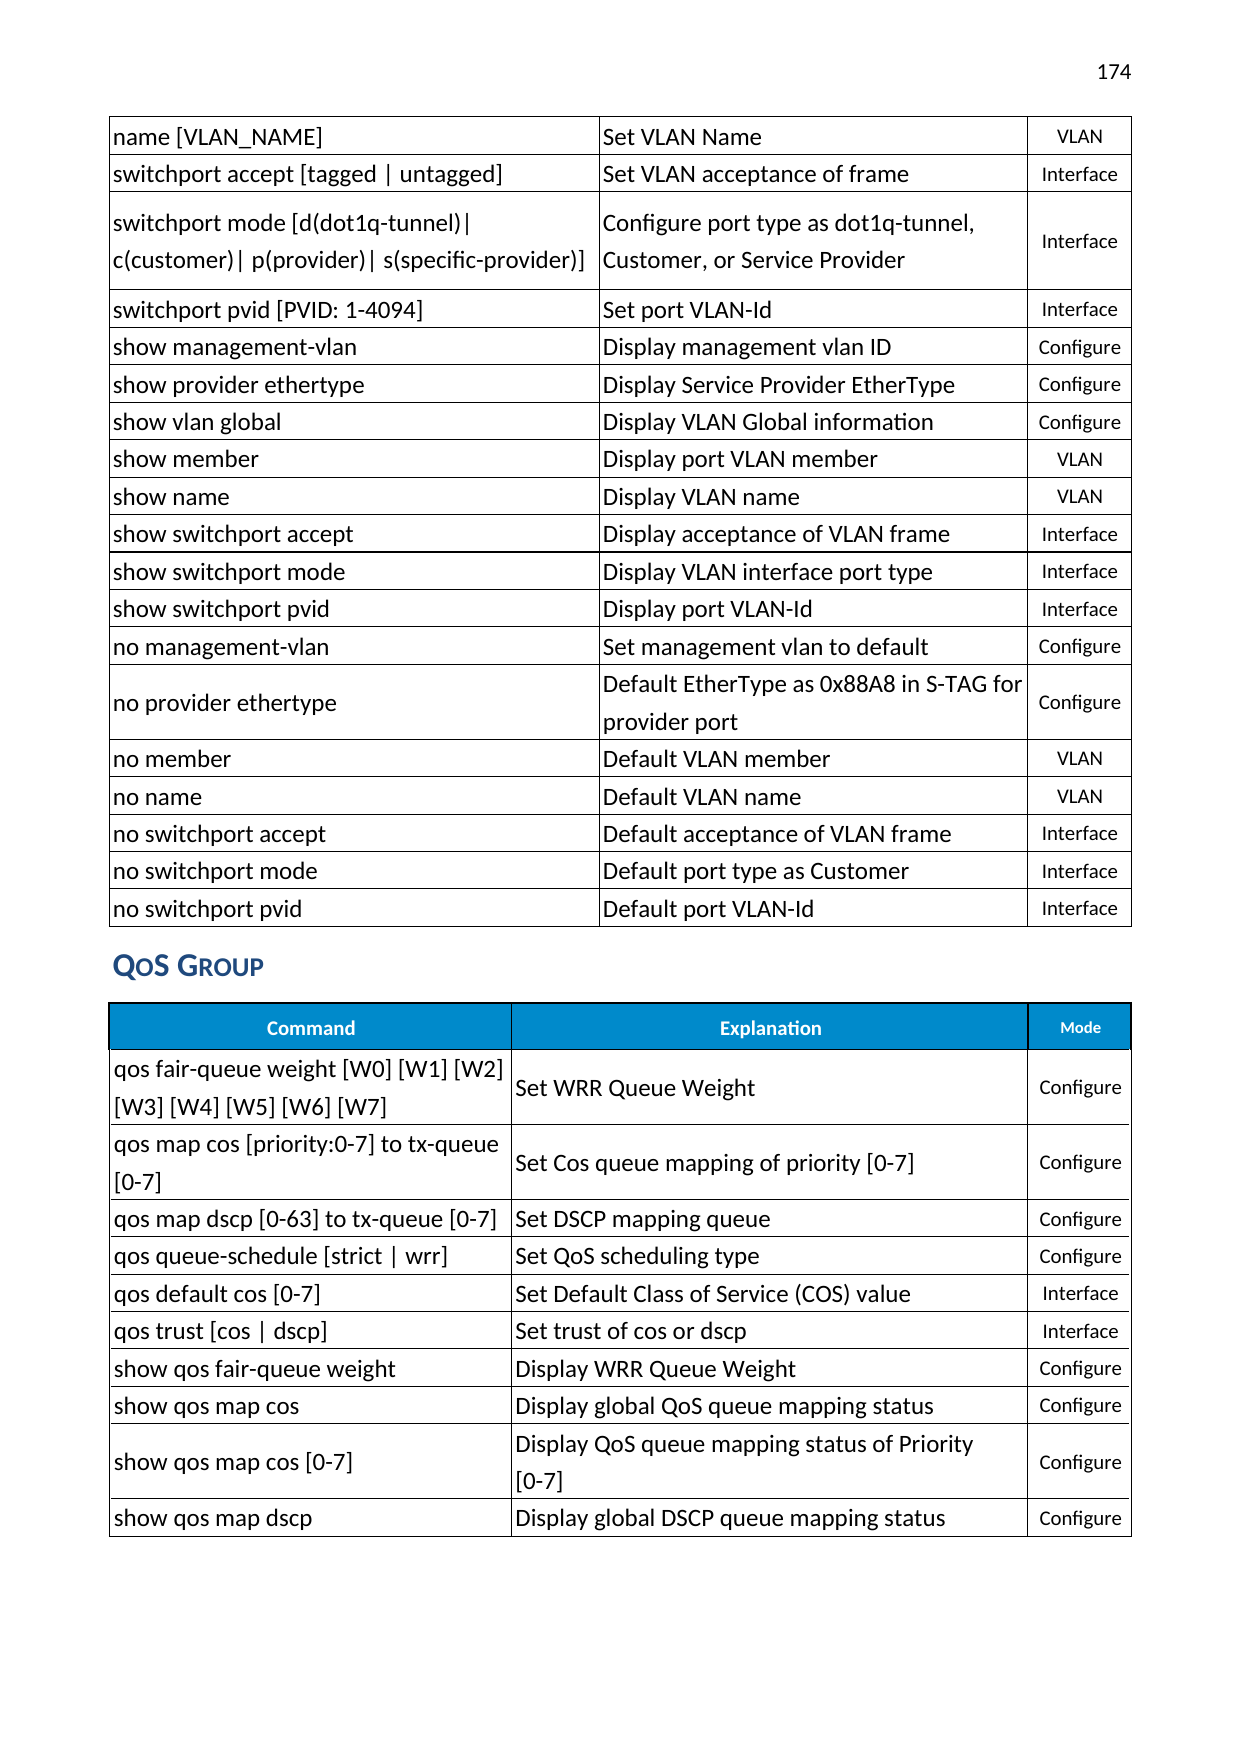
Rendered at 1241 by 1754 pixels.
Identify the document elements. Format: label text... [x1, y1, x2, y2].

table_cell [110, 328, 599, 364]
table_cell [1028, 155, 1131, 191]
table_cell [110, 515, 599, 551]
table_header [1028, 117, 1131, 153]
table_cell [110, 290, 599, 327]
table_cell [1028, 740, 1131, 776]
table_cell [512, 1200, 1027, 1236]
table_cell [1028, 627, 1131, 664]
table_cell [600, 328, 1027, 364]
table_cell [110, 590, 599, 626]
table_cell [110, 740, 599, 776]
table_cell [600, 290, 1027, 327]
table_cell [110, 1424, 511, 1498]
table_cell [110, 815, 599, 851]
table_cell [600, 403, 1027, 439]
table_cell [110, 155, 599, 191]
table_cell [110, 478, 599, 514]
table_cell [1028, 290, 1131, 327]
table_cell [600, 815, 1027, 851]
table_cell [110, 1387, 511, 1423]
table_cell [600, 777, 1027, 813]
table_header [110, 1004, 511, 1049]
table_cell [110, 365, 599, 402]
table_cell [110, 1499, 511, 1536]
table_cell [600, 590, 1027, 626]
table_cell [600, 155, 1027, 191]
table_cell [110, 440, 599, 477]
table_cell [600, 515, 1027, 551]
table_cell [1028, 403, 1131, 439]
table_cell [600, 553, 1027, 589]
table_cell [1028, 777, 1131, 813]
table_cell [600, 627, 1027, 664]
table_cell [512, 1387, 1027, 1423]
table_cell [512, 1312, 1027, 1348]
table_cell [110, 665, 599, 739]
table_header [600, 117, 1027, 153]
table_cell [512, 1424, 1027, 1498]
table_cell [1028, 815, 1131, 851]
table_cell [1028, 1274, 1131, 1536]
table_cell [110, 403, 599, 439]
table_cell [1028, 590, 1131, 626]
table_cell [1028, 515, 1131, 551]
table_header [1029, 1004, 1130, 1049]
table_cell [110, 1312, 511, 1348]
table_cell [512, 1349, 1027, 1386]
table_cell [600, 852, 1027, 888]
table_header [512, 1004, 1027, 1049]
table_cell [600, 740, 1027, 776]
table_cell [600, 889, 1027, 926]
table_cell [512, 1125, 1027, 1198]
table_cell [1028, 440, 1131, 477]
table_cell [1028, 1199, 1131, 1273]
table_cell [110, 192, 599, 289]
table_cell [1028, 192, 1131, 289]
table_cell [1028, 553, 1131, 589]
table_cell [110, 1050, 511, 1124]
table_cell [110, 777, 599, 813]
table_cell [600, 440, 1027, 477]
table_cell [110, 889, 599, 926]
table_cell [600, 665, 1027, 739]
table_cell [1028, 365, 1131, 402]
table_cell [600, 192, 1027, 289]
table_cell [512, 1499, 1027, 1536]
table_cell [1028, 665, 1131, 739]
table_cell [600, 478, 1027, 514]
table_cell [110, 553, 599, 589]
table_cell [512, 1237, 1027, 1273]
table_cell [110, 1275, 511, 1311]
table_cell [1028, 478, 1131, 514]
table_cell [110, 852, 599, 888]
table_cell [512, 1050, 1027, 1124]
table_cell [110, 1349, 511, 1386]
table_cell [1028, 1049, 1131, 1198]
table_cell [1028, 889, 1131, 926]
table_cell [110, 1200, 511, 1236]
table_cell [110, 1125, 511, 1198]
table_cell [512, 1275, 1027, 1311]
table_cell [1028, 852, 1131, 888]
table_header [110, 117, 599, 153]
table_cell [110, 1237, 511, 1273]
text QOS GROUP [112, 944, 1173, 985]
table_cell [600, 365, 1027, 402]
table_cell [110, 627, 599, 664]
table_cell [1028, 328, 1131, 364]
